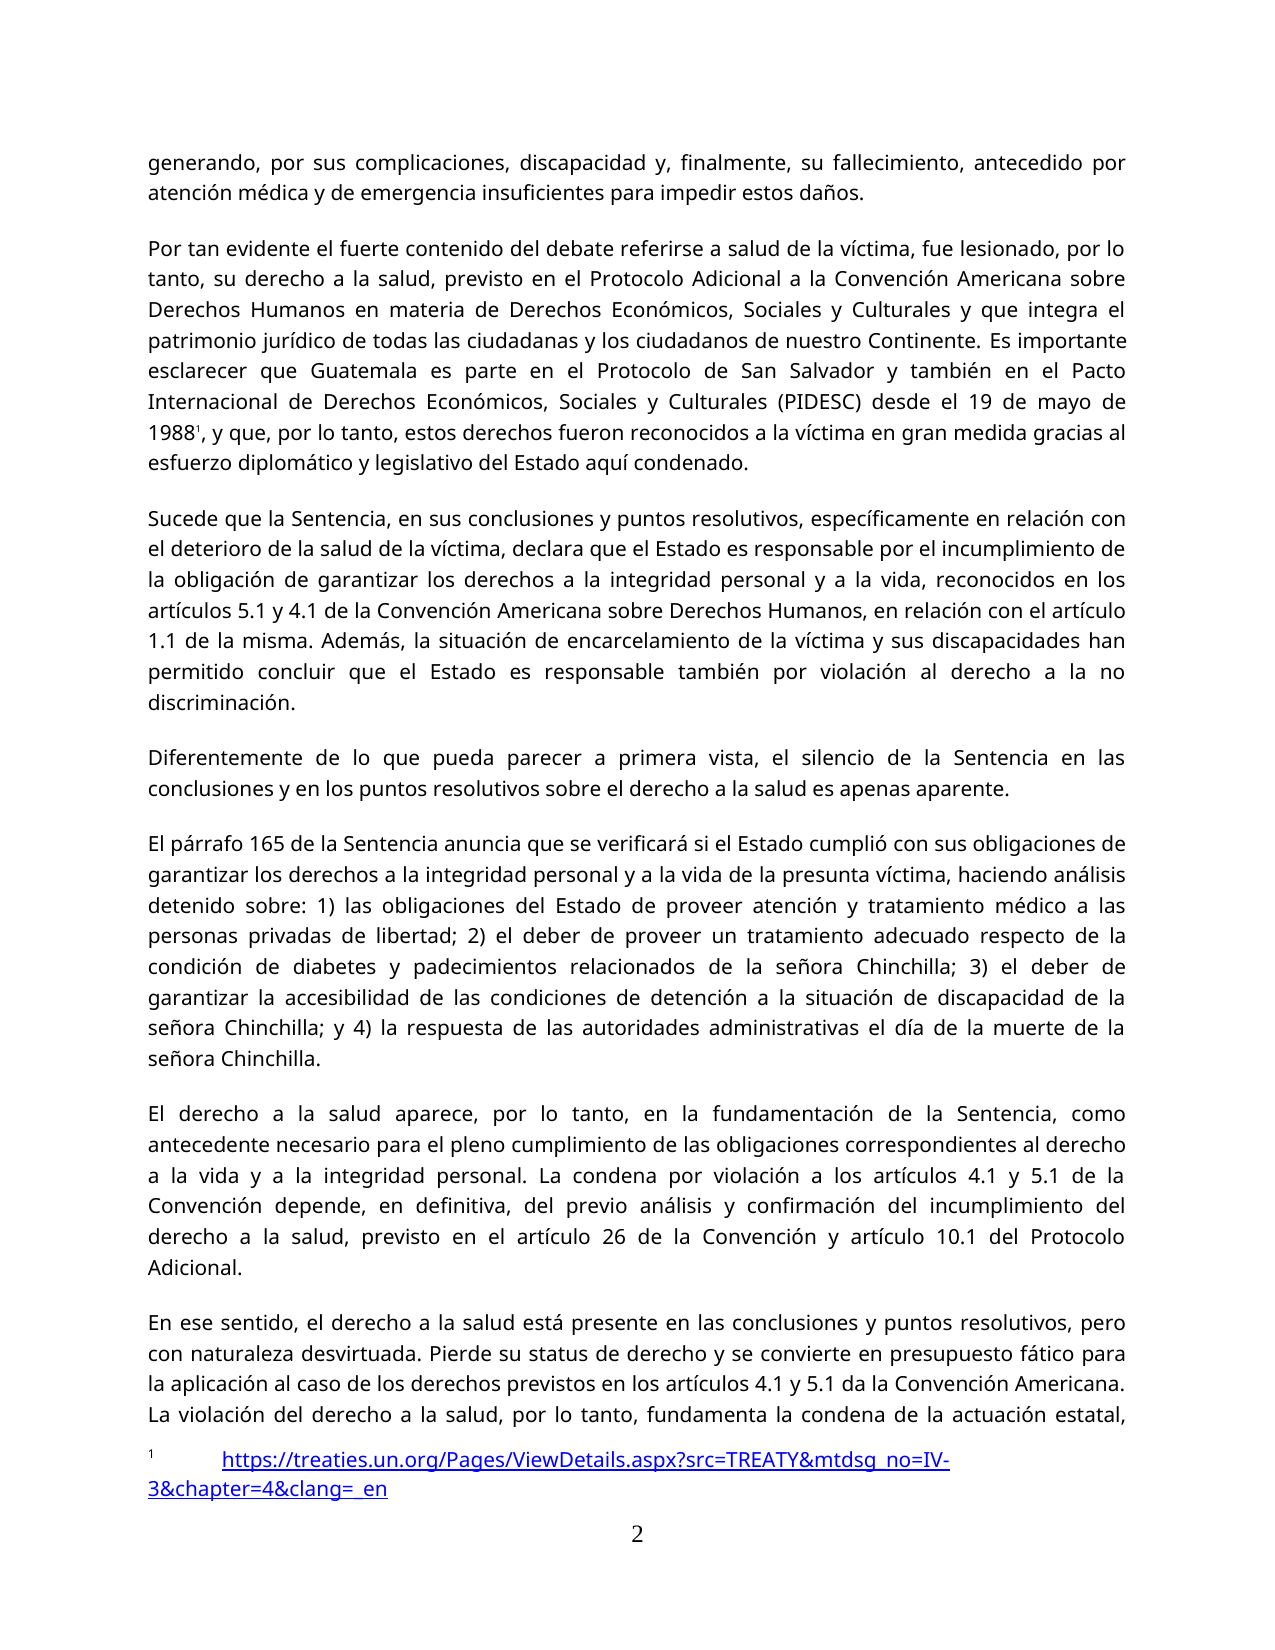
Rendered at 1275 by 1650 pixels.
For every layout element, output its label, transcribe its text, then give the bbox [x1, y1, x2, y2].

text Quedó plenamente probado que la víctima fue privada de libertad y cumplía su pena en un centro penitenciario para mujeres en Guatemala, donde su estado de salud se deterioró progresivamente, generando, por sus complicaciones, discapacidad y, finalmente, su fallecimiento, antecedido por atención médica y de emergencia insuficientes para impedir estos daños. [148, 176, 1127, 207]
text Diferentemente de lo que pueda parecer a primera vista, el silencio de la Sentencia en las conclusiones y en los puntos resolutivos sobre el derecho a la salud es apenas aparente. [148, 772, 1127, 802]
text El derecho a la salud aparece, por lo tanto, en la fundamentación de la Sentencia, como antecedente necesario para el pleno cumplimiento de las obligaciones correspondientes al derecho a la vida y a la integridad personal. La condena por violación a los artículos 4.1 y 5.1 de la Convención depende, en definitiva, del previo análisis y confirmación del incumplimiento del derecho a la salud, previsto en el artículo 26 de la Convención y artículo 10.1 del Protocolo Adicional. [148, 1251, 1127, 1281]
text Por tan evidente el fuerte contenido del debate referirse a salud de la víctima, fue lesionado, por lo tanto, su derecho a la salud, previsto en el Protocolo Adicional a la Convención Americana sobre Derechos Humanos en materia de Derechos Económicos, Sociales y Culturales y que integra el patrimonio jurídico de todas las ciudadanas y los ciudadanos de nuestro Continente. Es importante esclarecer que Guatemala es parte en el Protocolo de San Salvador y también en el Pacto Internacional de Derechos Económicos, Sociales y Culturales (PIDESC) desde el 19 de mayo de 1988, y que, por lo tanto, estos derechos fueron reconocidos a la víctima en gran medida gracias al esfuerzo diplomático y legislativo del Estado aquí condenado. [148, 416, 1127, 477]
